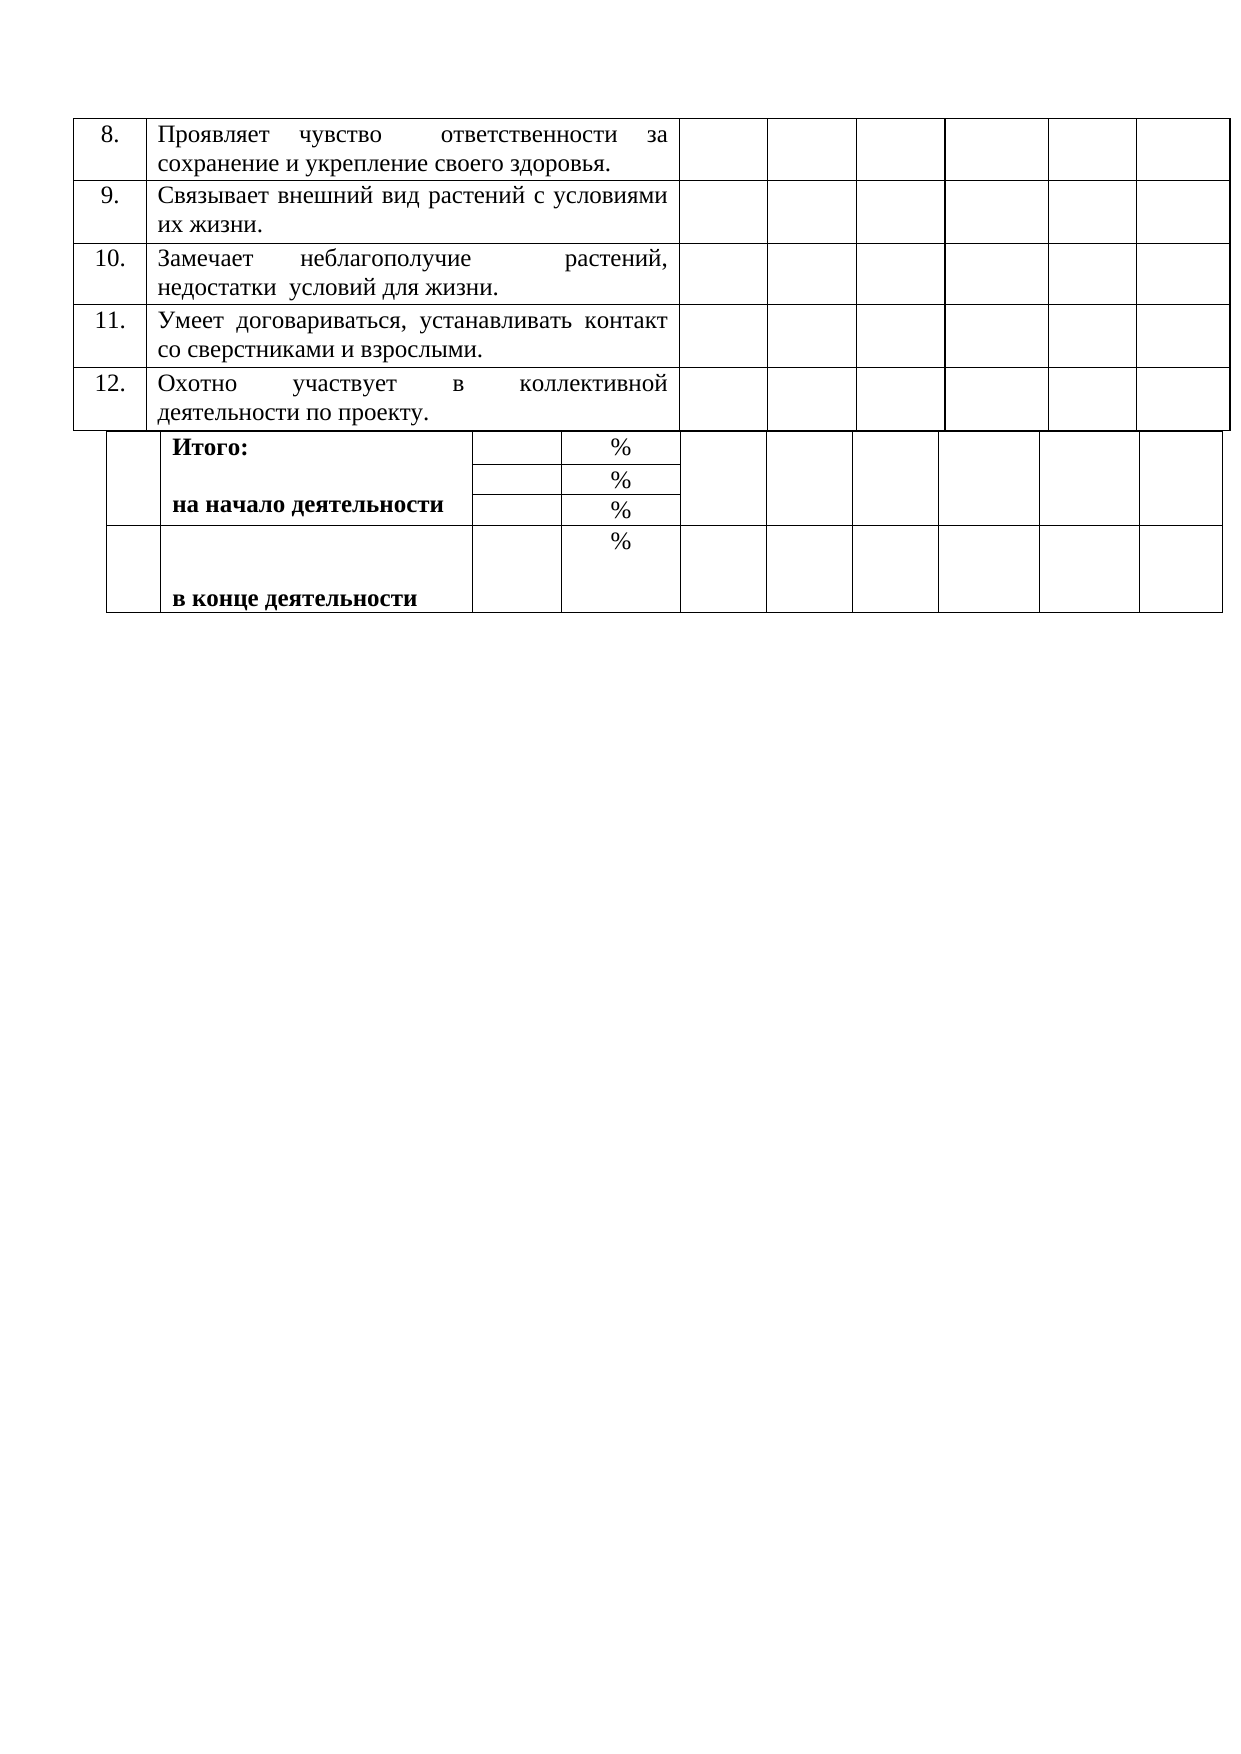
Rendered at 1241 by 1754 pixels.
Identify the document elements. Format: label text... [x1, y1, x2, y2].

table_header [1140, 432, 1222, 525]
table_cell 12. [74, 368, 146, 430]
table_cell [853, 526, 938, 612]
table_cell [473, 465, 561, 494]
table_cell [1137, 181, 1229, 242]
table_cell [1049, 368, 1136, 430]
table_cell Умеет договариваться, устанавливать контакт со сверстниками и взрослыми. [147, 305, 679, 367]
table_cell 10. [74, 244, 146, 304]
table_cell 8. [74, 119, 146, 179]
table_cell [680, 244, 767, 304]
table_header [1040, 432, 1139, 525]
table_cell [767, 526, 852, 612]
table_cell [857, 305, 944, 367]
table_header % [562, 432, 680, 464]
table_cell [946, 119, 1048, 179]
table_cell [857, 368, 944, 430]
table_cell [768, 305, 856, 367]
table_header [853, 432, 938, 525]
table_cell [681, 526, 766, 612]
table_cell [768, 368, 856, 430]
table_cell % [562, 465, 680, 494]
table_cell [1140, 526, 1222, 612]
table_header [939, 432, 1039, 525]
table_cell [473, 526, 561, 612]
table_cell [1137, 119, 1229, 179]
table_cell [946, 305, 1048, 367]
table_cell [680, 368, 767, 430]
table_header [767, 432, 852, 525]
table_cell [1049, 305, 1136, 367]
table_cell [680, 305, 767, 367]
table_cell [107, 526, 160, 612]
table_cell [1049, 119, 1136, 179]
table_cell [857, 119, 944, 179]
table_cell [768, 244, 856, 304]
table_cell [1049, 244, 1136, 304]
table_cell [857, 181, 944, 242]
table_cell [473, 495, 561, 525]
table_cell Проявляет чувство ответственности за сохранение и укрепление своего здоровья. [147, 119, 679, 179]
table_cell [1137, 244, 1229, 304]
table_cell [768, 181, 856, 242]
table_cell [1137, 305, 1229, 367]
table_cell [857, 244, 944, 304]
table_header Итого: на начало деятельности [161, 432, 472, 525]
table_cell [680, 181, 767, 242]
table_cell в конце деятельности [161, 526, 472, 612]
table_cell Связывает внешний вид растений с условиями их жизни. [147, 181, 679, 242]
table_cell % [562, 526, 680, 612]
table_header [107, 432, 160, 525]
table_cell 11. [74, 305, 146, 367]
table_cell % [562, 495, 680, 525]
table_cell [946, 181, 1048, 242]
table_cell Охотно участвует в коллективной деятельности по проекту. [147, 368, 679, 430]
table_cell 9. [74, 181, 146, 242]
table_cell [1049, 181, 1136, 242]
table_cell [1137, 368, 1229, 430]
table_header [681, 432, 766, 525]
table_cell [1040, 526, 1139, 612]
table_cell [680, 119, 767, 179]
table_cell [946, 244, 1048, 304]
table_cell [939, 526, 1039, 612]
table_cell [946, 368, 1048, 430]
table_header [473, 432, 561, 464]
table_cell [768, 119, 856, 179]
table_cell Замечает неблагополучие растений, недостатки условий для жизни. [147, 244, 679, 304]
